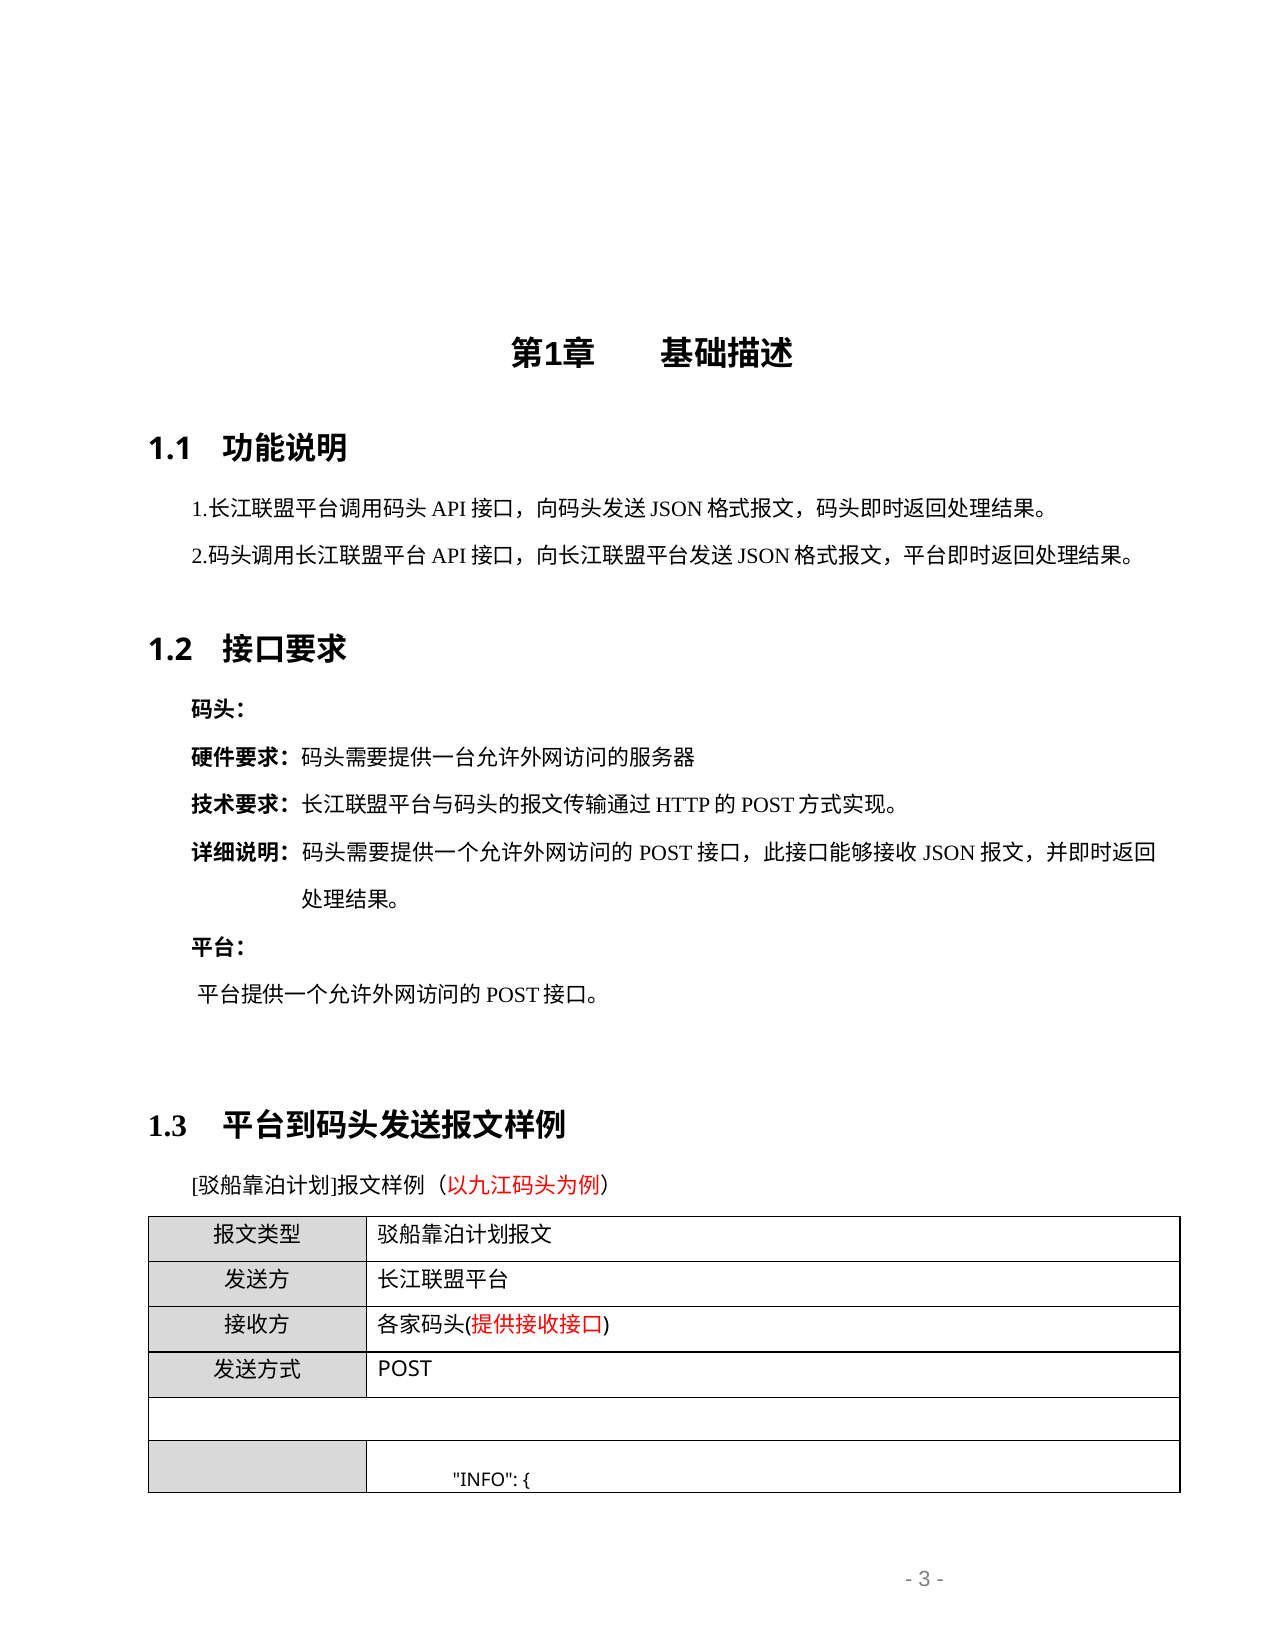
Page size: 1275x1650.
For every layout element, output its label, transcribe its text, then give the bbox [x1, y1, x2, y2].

text 硬件要求：码头需要提供一台允许外网访问的服务器 [148, 739, 1157, 771]
table_cell POST [367, 1353, 1179, 1397]
subtitle 基础描述 [148, 326, 1157, 375]
text 详细说明：码头需要提供一个允许外网访问的POST接口，此接口能够接收JSON报文，并即时返回处理结果。 [191, 834, 1157, 914]
table_cell 长江联盟平台 [367, 1262, 1179, 1306]
table_header 驳船靠泊计划报文 [367, 1217, 1179, 1261]
text 技术要求：长江联盟平台与码头的报文传输通过HTTP的POST方式实现。 [148, 787, 1157, 819]
table_cell 发送报文样例 [149, 1441, 366, 1492]
text [驳船靠泊计划]报文样例（以九江码头为例） [148, 1168, 1157, 1200]
subtitle 平台到码头发送报文样例 [148, 1100, 1157, 1146]
text 平台提供一个允许外网访问的POST接口。 [148, 977, 1157, 1009]
text 码头： [148, 692, 1157, 724]
text 1.长江联盟平台调用码头API接口，向码头发送JSON格式报文，码头即时返回处理结果。 [148, 491, 1157, 523]
table_cell 接收方 [149, 1307, 366, 1351]
text 2.码头调用长江联盟平台API接口，向长江联盟平台发送JSON格式报文，平台即时返回处理结果。 [148, 538, 1157, 570]
table_cell 发送方式 [149, 1353, 366, 1397]
subtitle 接口要求 [148, 624, 1157, 669]
table_header 报文类型 [149, 1217, 366, 1261]
table_cell 发送方 [149, 1262, 366, 1306]
table_cell 各家码头(提供接收接口) [367, 1307, 1179, 1351]
subtitle 功能说明 [148, 423, 1157, 468]
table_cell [367, 1441, 1179, 1492]
table_cell [149, 1398, 1179, 1440]
text 平台： [148, 929, 1157, 961]
